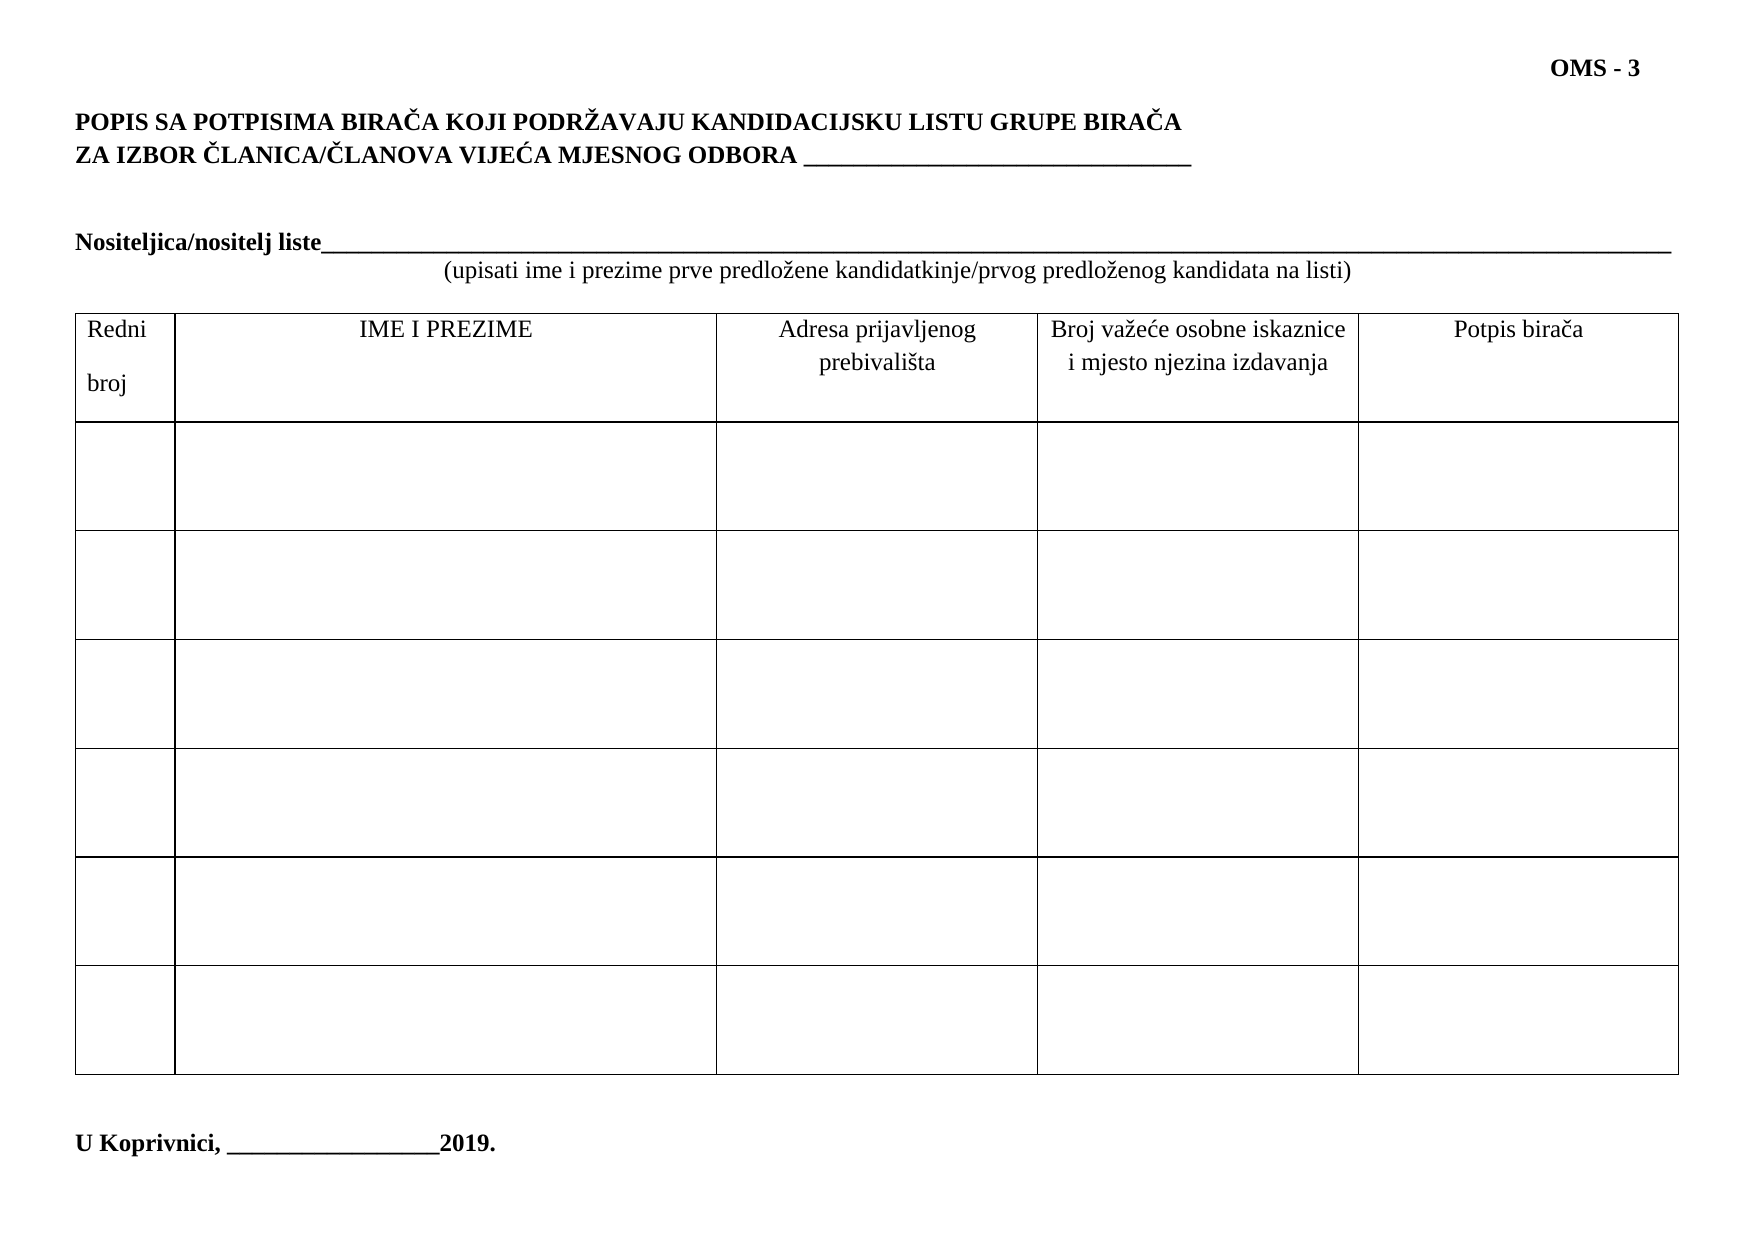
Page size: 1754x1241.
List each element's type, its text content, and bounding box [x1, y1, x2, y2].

table_cell [1038, 858, 1358, 965]
table_cell [76, 423, 174, 530]
table_header Adresa prijavljenog prebivališta [717, 314, 1037, 421]
table_cell [1359, 966, 1678, 1074]
table_cell [1359, 640, 1678, 748]
table_cell [717, 749, 1037, 856]
table_cell [1038, 531, 1358, 639]
table_header Broj važeće osobne iskaznice i mjesto njezina izdavanja [1038, 314, 1358, 421]
table_header IME I PREZIME [176, 314, 716, 421]
table_cell [176, 640, 716, 748]
table_cell [1359, 749, 1678, 856]
table_cell [1359, 858, 1678, 965]
text OMS - 3 [75, 53, 1679, 82]
table_header Redni broj [76, 314, 174, 421]
table_cell [717, 531, 1037, 639]
text U Koprivnici, _________________2019. [75, 1128, 1679, 1157]
table_cell [717, 966, 1037, 1074]
table_cell [1038, 966, 1358, 1074]
table_cell [1038, 423, 1358, 530]
table_cell [176, 531, 716, 639]
table_cell [717, 423, 1037, 530]
table_cell [76, 749, 174, 856]
table_cell [1359, 423, 1678, 530]
table_cell [76, 966, 174, 1074]
table_cell [176, 423, 716, 530]
table_cell [717, 640, 1037, 748]
text POPIS SA POTPISIMA BIRAČA KOJI PODRŽAVAJU KANDIDACIJSKU LISTU GRUPE BIRAČA ZA IZBOR ČLANICA/ČLANOVA VIJEĆA MJESNOG ODBORA _______________________________ [75, 107, 1679, 202]
table_cell [76, 858, 174, 965]
table_cell [176, 749, 716, 856]
table_cell [1038, 749, 1358, 856]
table_cell [1038, 640, 1358, 748]
text (upisati ime i prezime prve predložene kandidatkinje/prvog predloženog kandidata na listi) [75, 256, 1679, 284]
table_header Potpis birača [1359, 314, 1678, 421]
table_cell [176, 966, 716, 1074]
table_cell [176, 858, 716, 965]
table_cell [76, 640, 174, 748]
text Nositeljica/nositelj liste____________________________________________________________________________________________________________ [75, 227, 1679, 256]
table_cell [1359, 531, 1678, 639]
table_cell [717, 858, 1037, 965]
table_cell [76, 531, 174, 639]
